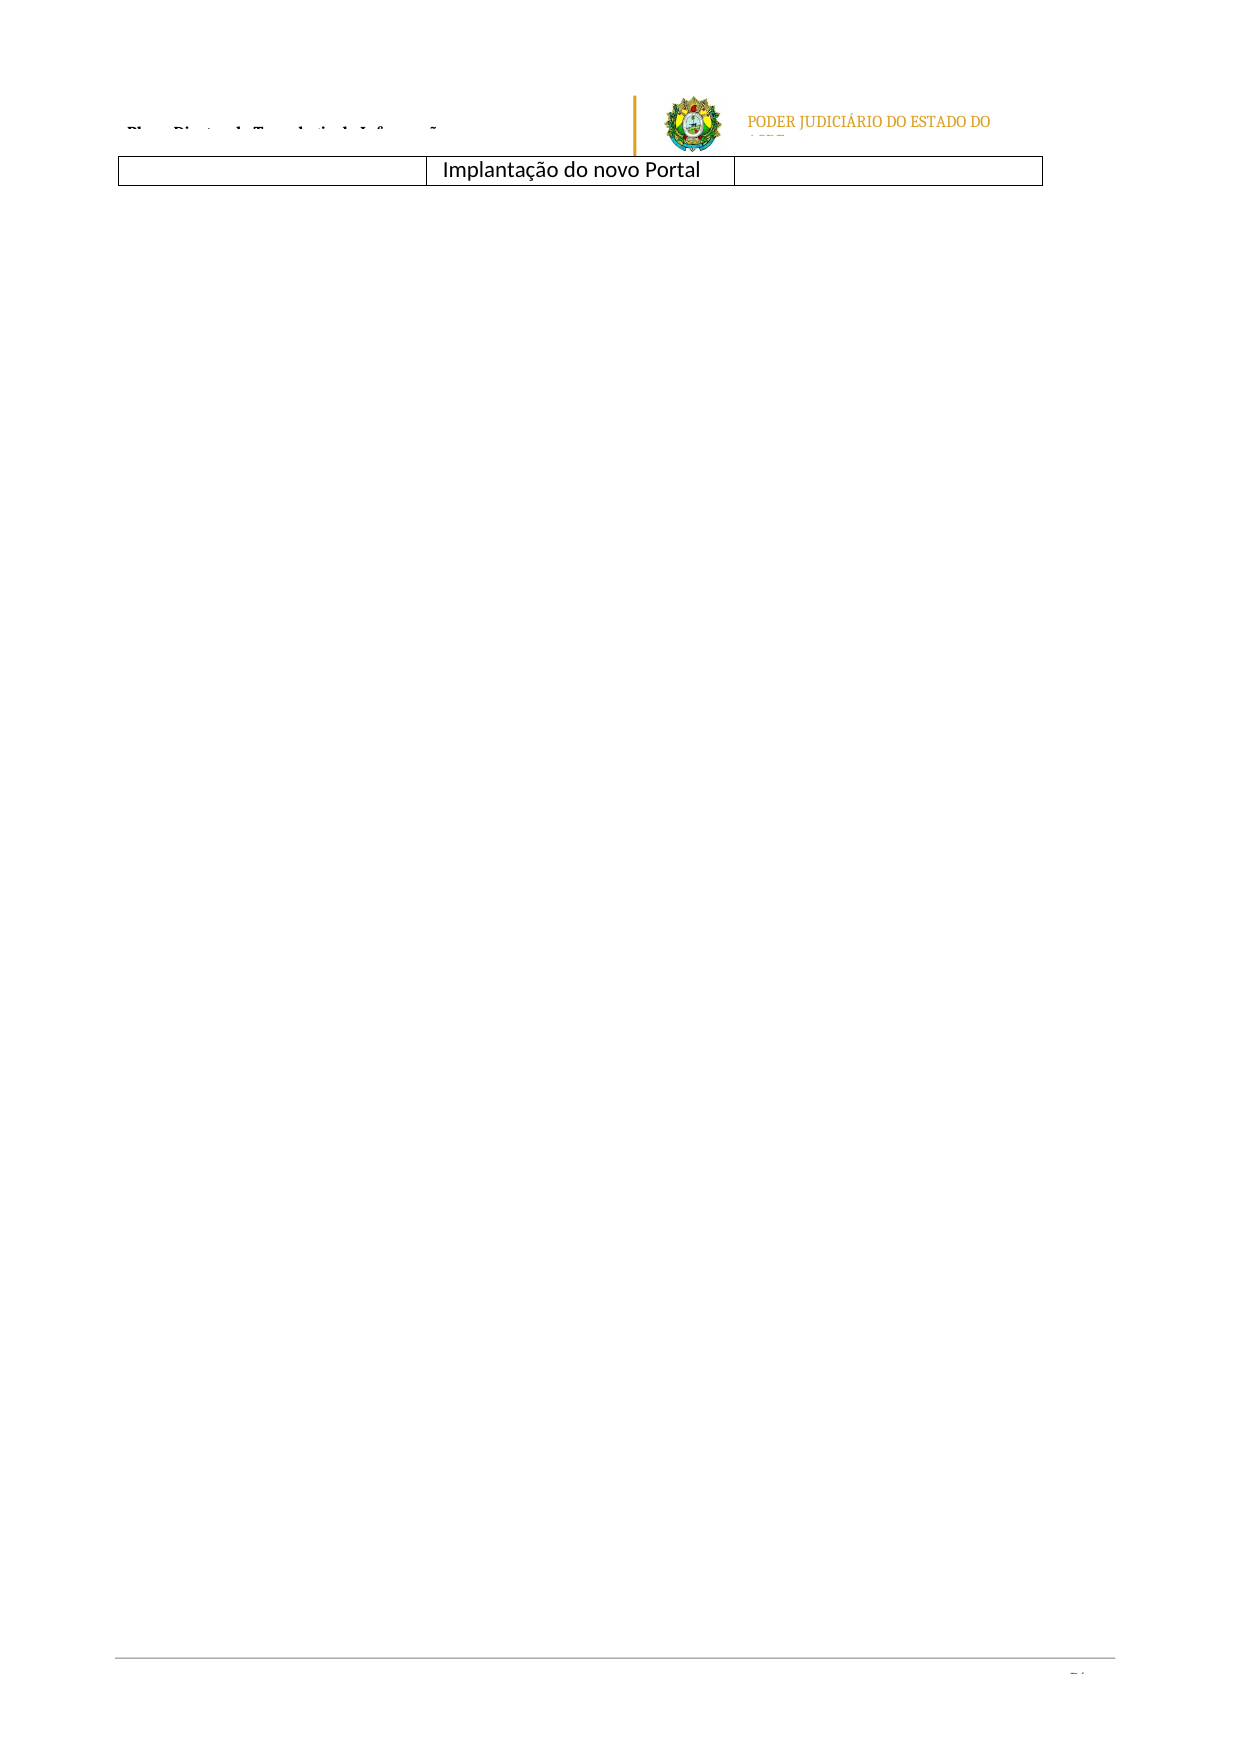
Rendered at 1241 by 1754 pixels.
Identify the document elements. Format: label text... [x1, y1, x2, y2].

table_cell [735, 157, 1042, 184]
table_cell Implantação do novo Portal [427, 157, 734, 184]
picture [663, 96, 723, 153]
table_cell [119, 157, 426, 184]
